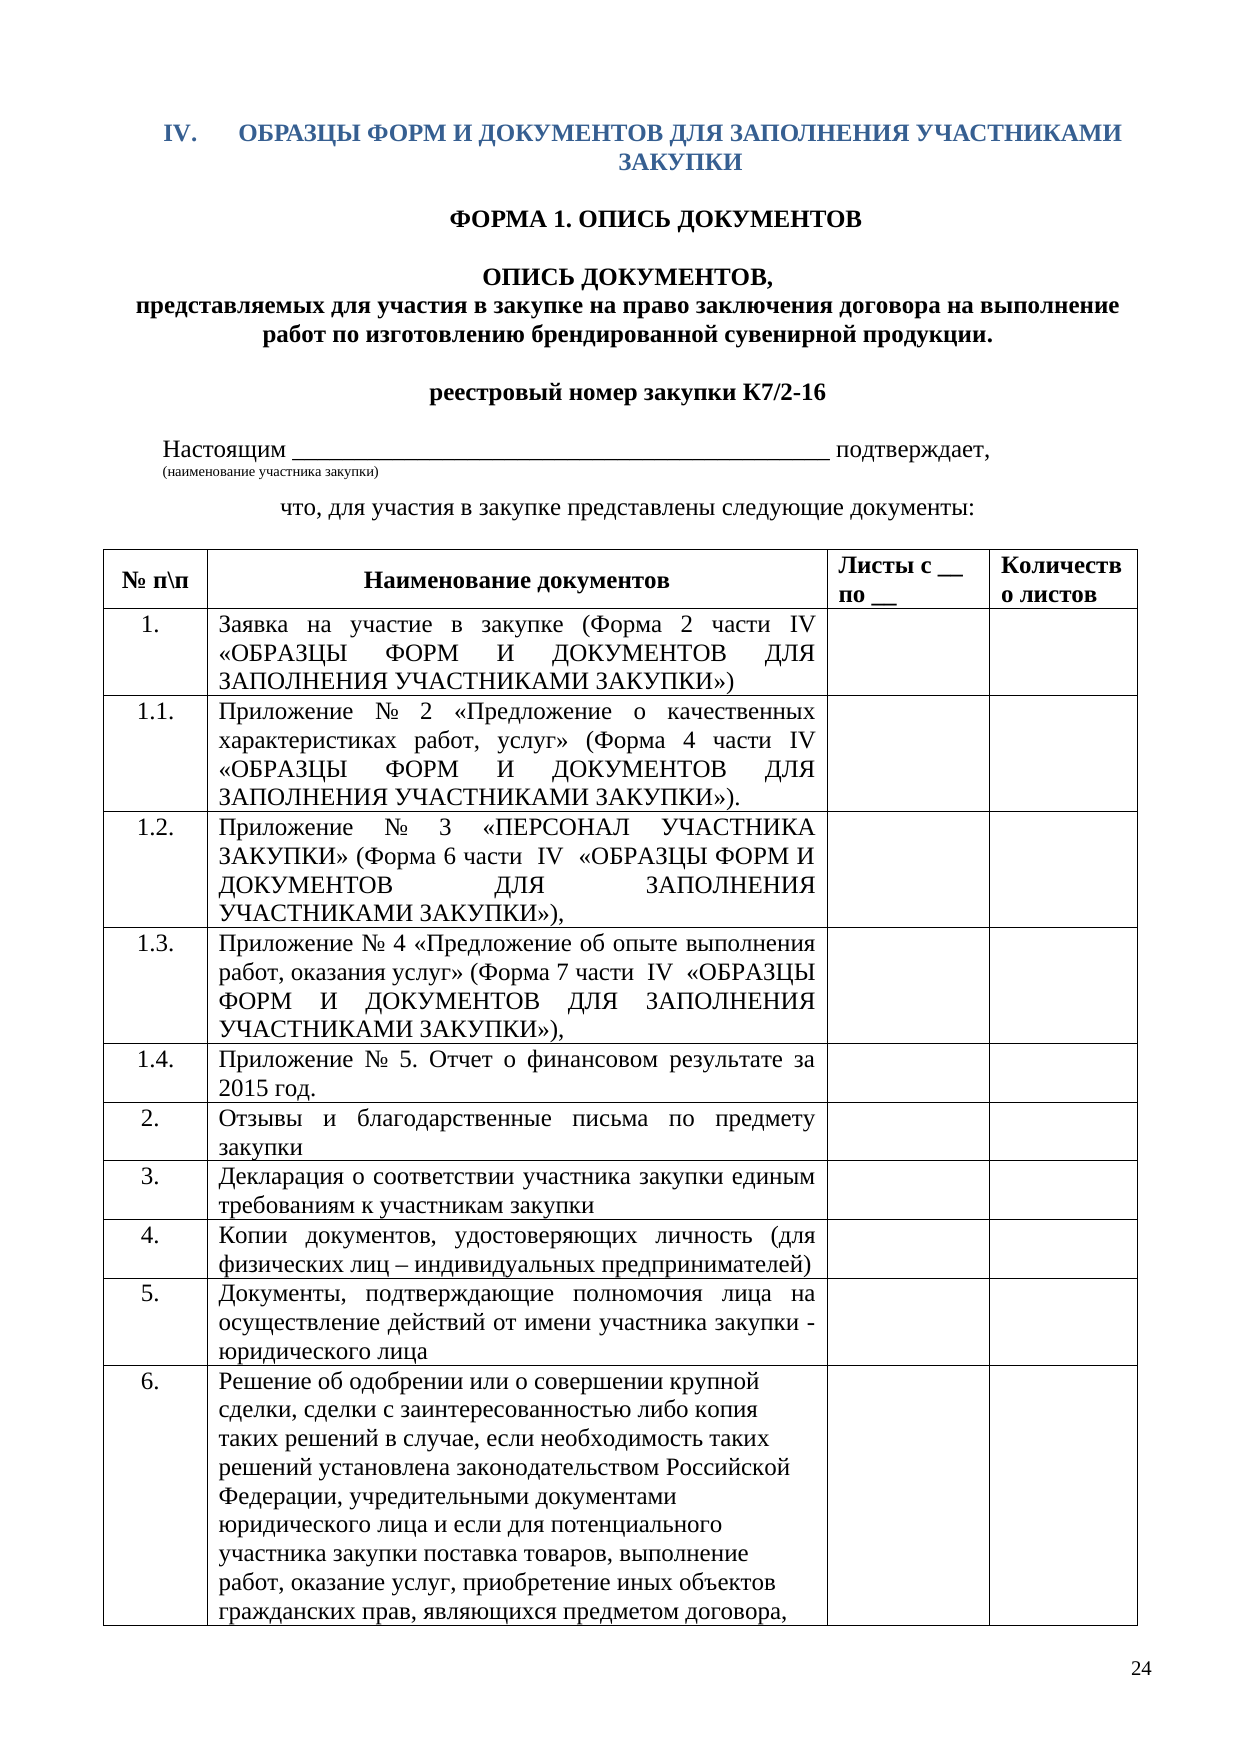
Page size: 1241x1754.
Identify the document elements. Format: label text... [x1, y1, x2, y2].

table_cell [104, 1279, 207, 1365]
table_cell [828, 609, 989, 695]
table_cell [990, 1103, 1137, 1160]
table_cell [104, 1366, 207, 1624]
table_cell [104, 1220, 207, 1277]
subtitle ОБРАЗЦЫ ФОРМ И ДОКУМЕНТОВ ДЛЯ ЗАПОЛНЕНИЯ УЧАСТНИКАМИ ЗАКУПКИ [133, 118, 1152, 176]
table_cell 1.4. [104, 1044, 207, 1102]
table_cell [828, 1103, 989, 1160]
table_cell Документы, подтверждающие полномочия лица на осуществление действий от имени участника закупки - юридического лица [208, 1279, 827, 1365]
table_cell Приложение № 5. Отчет о финансовом результате за 2015 год. [208, 1044, 827, 1102]
text (наименование участника закупки) [103, 463, 1152, 492]
subtitle ФОРМА 1. ОПИСЬ ДОКУМЕНТОВ [160, 204, 1152, 233]
table_cell Копии документов, удостоверяющих личность (для физических лиц – индивидуальных предпринимателей) [208, 1220, 827, 1277]
text ОПИСЬ ДОКУМЕНТОВ, [103, 262, 1152, 291]
text Настоящим ___________________________________________ подтверждает, [103, 434, 1152, 463]
table_cell Приложение № 2 «Предложение о качественных характеристиках работ, услуг» (Форма 4 части IV «ОБРАЗЦЫ ФОРМ И ДОКУМЕНТОВ ДЛЯ ЗАПОЛНЕНИЯ УЧАСТНИКАМИ ЗАКУПКИ»). [208, 696, 827, 811]
table_cell [990, 1044, 1137, 1102]
text что, для участия в закупке представлены следующие документы: [103, 492, 1152, 521]
table_cell [990, 609, 1137, 695]
table_cell [990, 1279, 1137, 1365]
table_cell [828, 1279, 989, 1365]
table_header Листы с __ по __ [828, 550, 989, 608]
table_cell Декларация о соответствии участника закупки единым требованиям к участникам закупки [208, 1161, 827, 1219]
table_cell [104, 609, 207, 695]
table_cell [828, 1366, 989, 1624]
table_cell 1.3. [104, 928, 207, 1043]
table_cell [828, 696, 989, 811]
table_cell [990, 812, 1137, 927]
table_header Количество листов [990, 550, 1137, 608]
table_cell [208, 1366, 827, 1624]
table_cell [828, 928, 989, 1043]
table_cell [990, 928, 1137, 1043]
table_cell Приложение № 3 «ПЕРСОНАЛ УЧАСТНИКА ЗАКУПКИ» (Форма 6 части IV «ОБРАЗЦЫ ФОРМ И ДОКУМЕНТОВ ДЛЯ ЗАПОЛНЕНИЯ УЧАСТНИКАМИ ЗАКУПКИ»), [208, 812, 827, 927]
table_cell Отзывы и благодарственные письма по предмету закупки [208, 1103, 827, 1160]
table_cell 1.2. [104, 812, 207, 927]
text представляемых для участия в закупке на право заключения договора на выполнение работ по изготовлению брендированной сувенирной продукции. [103, 291, 1152, 348]
table_cell Заявка на участие в закупке (Форма 2 части IV «ОБРАЗЦЫ ФОРМ И ДОКУМЕНТОВ ДЛЯ ЗАПОЛНЕНИЯ УЧАСТНИКАМИ ЗАКУПКИ») [208, 609, 827, 695]
table_cell [990, 1366, 1137, 1624]
table_cell [828, 1161, 989, 1219]
table_cell [828, 1220, 989, 1277]
table_cell [990, 696, 1137, 811]
table_cell [828, 812, 989, 927]
text реестровый номер закупки К7/2-16 [103, 377, 1152, 406]
table_cell [990, 1220, 1137, 1277]
table_cell 1.1. [104, 696, 207, 811]
table_header № п\п [104, 550, 207, 608]
table_cell Приложение № 4 «Предложение об опыте выполнения работ, оказания услуг» (Форма 7 части IV «ОБРАЗЦЫ ФОРМ И ДОКУМЕНТОВ ДЛЯ ЗАПОЛНЕНИЯ УЧАСТНИКАМИ ЗАКУПКИ»), [208, 928, 827, 1043]
table_cell [104, 1161, 207, 1219]
table_cell [104, 1103, 207, 1160]
table_header Наименование документов [208, 550, 827, 608]
table_cell [990, 1161, 1137, 1219]
table_cell [828, 1044, 989, 1102]
